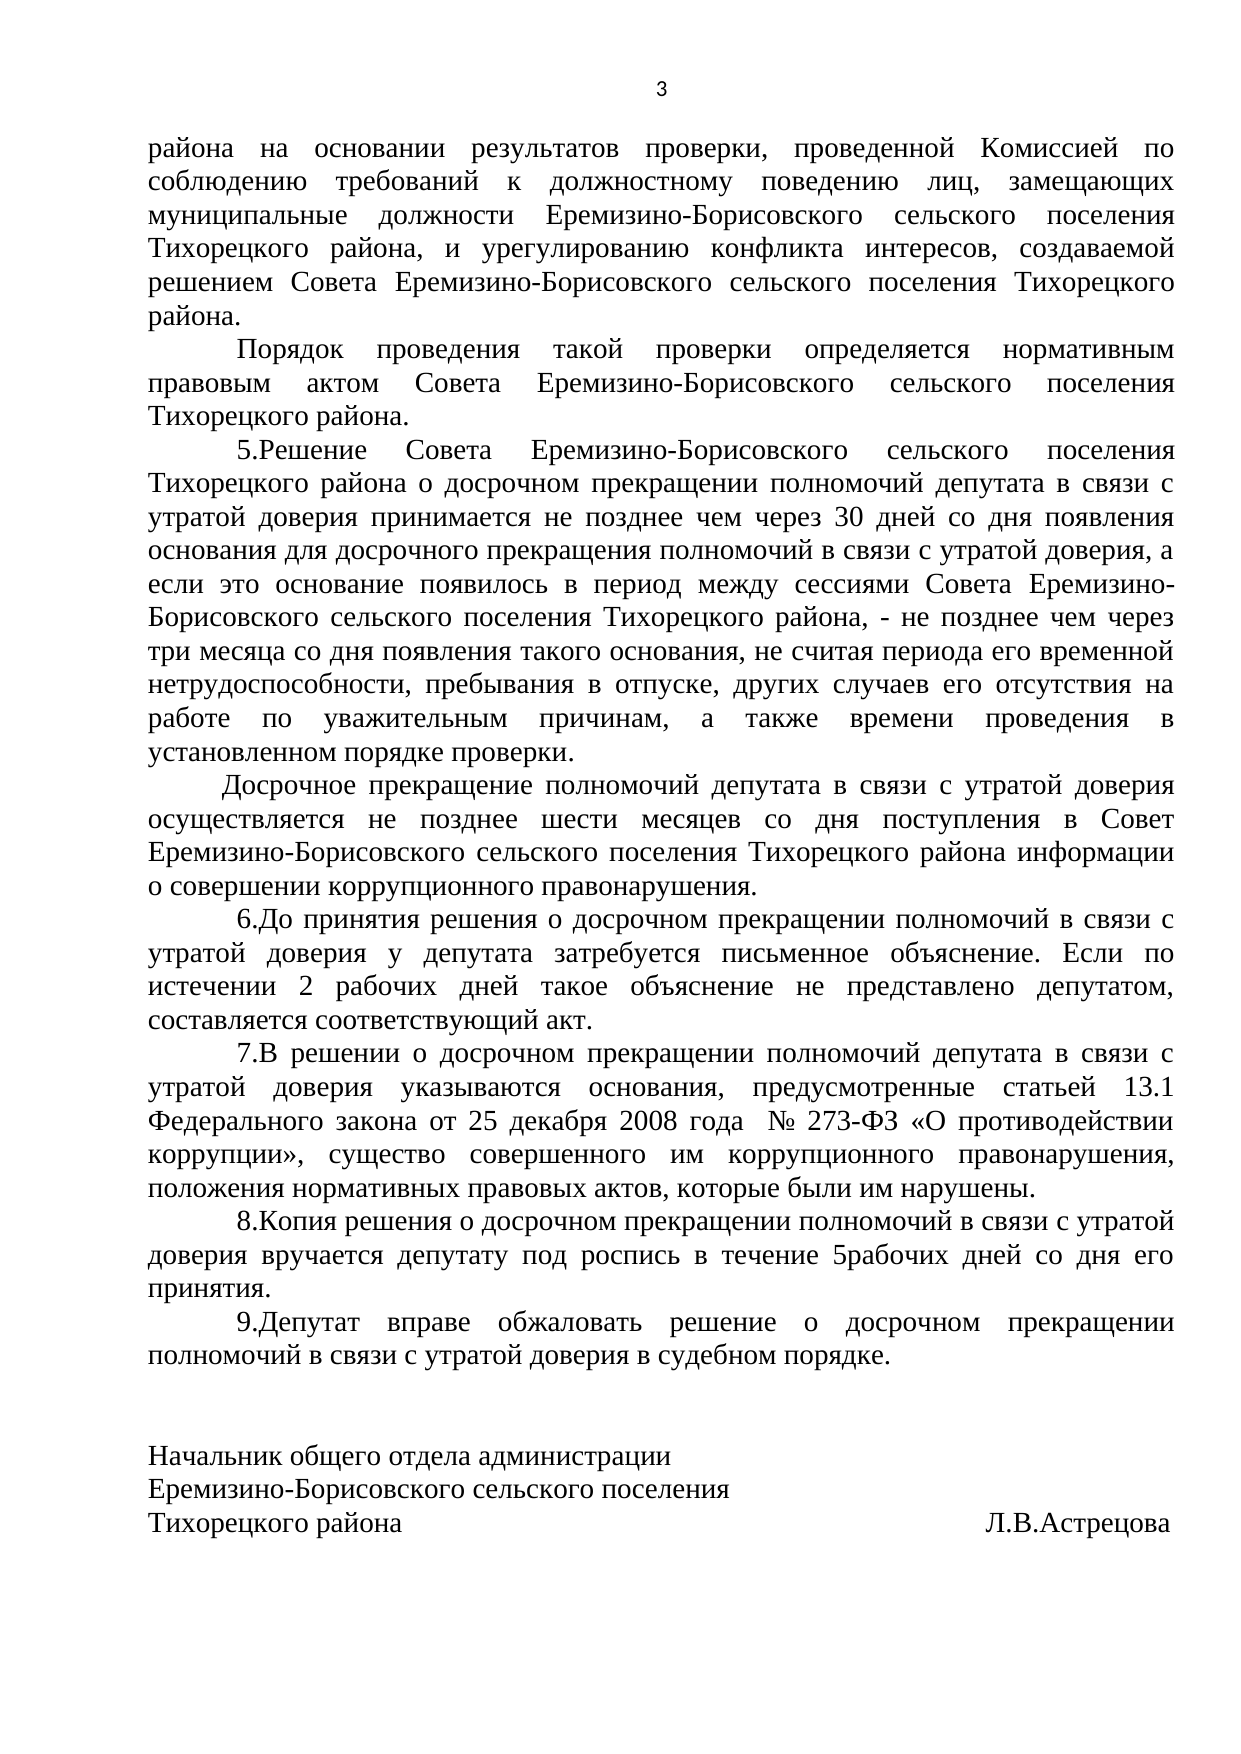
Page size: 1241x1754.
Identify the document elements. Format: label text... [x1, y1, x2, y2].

text Тихорецкого района Л.В.Астрецова [148, 1505, 1175, 1539]
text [148, 130, 1175, 331]
text Досрочное прекращение полномочий депутата в связи с утратой доверия осуществляется не позднее шести месяцев со дня поступления в Совет Еремизино-Борисовского сельского поселения Тихорецкого района информации о совершении коррупционного правонарушения. [148, 767, 1175, 901]
text Порядок проведения такой проверки определяется нормативным правовым актом Совета Еремизино-Борисовского сельского поселения Тихорецкого района. [148, 331, 1175, 432]
text 9.Депутат вправе обжаловать решение о досрочном прекращении полномочий в связи с утратой доверия в судебном порядке. [148, 1304, 1175, 1371]
text 6.До принятия решения о досрочном прекращении полномочий в связи с утратой доверия у депутата затребуется письменное объяснение. Если по истечении 2 рабочих дней такое объяснение не представлено депутатом, составляется соответствующий акт. [148, 901, 1175, 1036]
text 8.Копия решения о досрочном прекращении полномочий в связи с утратой доверия вручается депутату под роспись в течение 5рабочих дней со дня его принятия. [148, 1203, 1175, 1304]
text Начальник общего отдела администрации [148, 1438, 1175, 1472]
text 5.Решение Совета Еремизино-Борисовского сельского поселения Тихорецкого района о досрочном прекращении полномочий депутата в связи с утратой доверия принимается не позднее чем через 30 дней со дня появления основания для досрочного прекращения полномочий в связи с утратой доверия, а если это основание появилось в период между сессиями Совета Еремизино-Борисовского сельского поселения Тихорецкого района, - не позднее чем через три месяца со дня появления такого основания, не считая периода его временной нетрудоспособности, пребывания в отпуске, других случаев его отсутствия на работе по уважительным причинам, а также времени проведения в установленном порядке проверки. [148, 432, 1175, 767]
text 7.В решении о досрочном прекращении полномочий депутата в связи с утратой доверия указываются основания, предусмотренные статьей 13.1 Федерального закона от 25 декабря 2008 года № 273-ФЗ «О противодействии коррупции», существо совершенного им коррупционного правонарушения, положения нормативных правовых актов, которые были им нарушены. [148, 1036, 1175, 1203]
text Еремизино-Борисовского сельского поселения [148, 1472, 1175, 1505]
